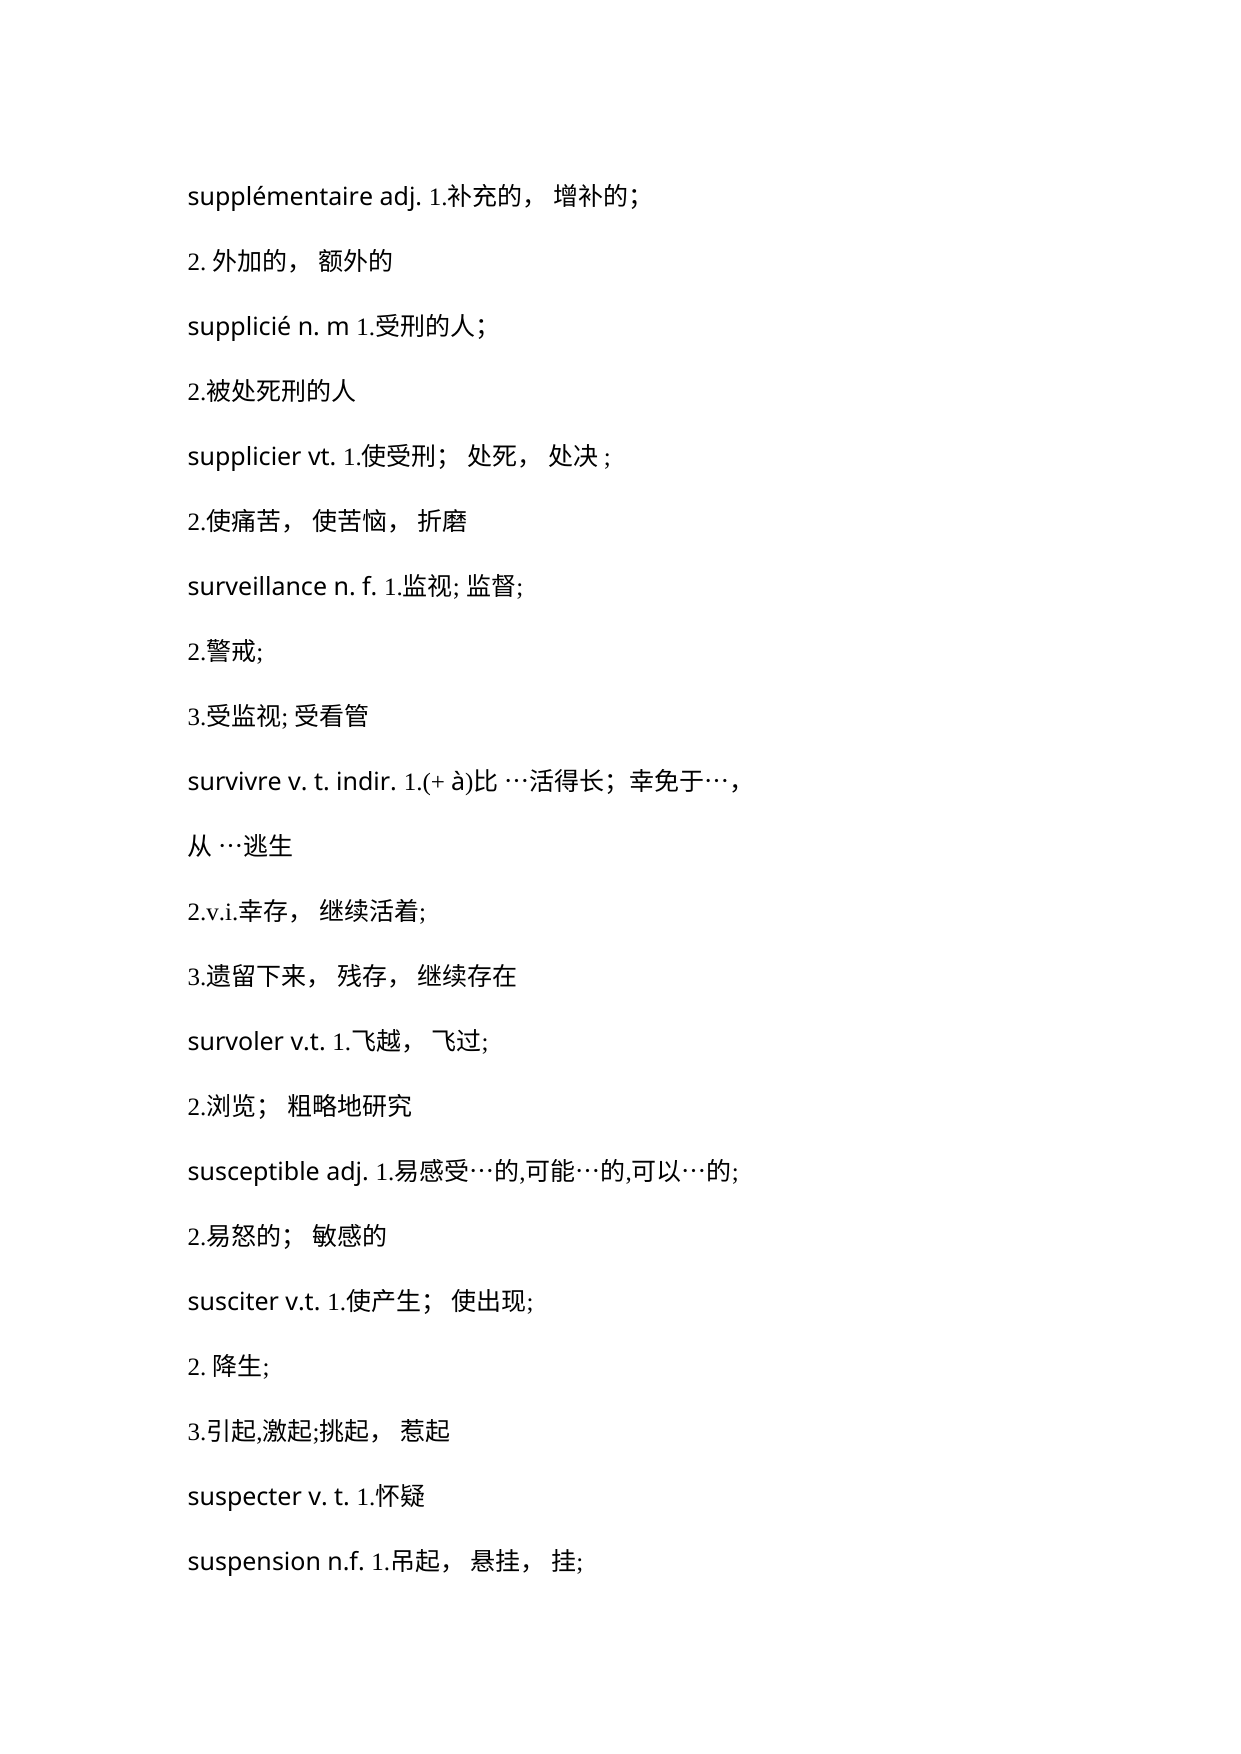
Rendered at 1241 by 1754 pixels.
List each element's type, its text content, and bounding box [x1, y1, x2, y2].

text 2.浏览； 粗略地研究 [187, 1072, 1053, 1137]
text survoler v.t. 1.飞越， 飞过; [187, 1007, 1053, 1072]
text survivre v. t. indir. 1.(+ à)比 …活得长；幸免于…， [187, 747, 1053, 812]
text 3.引起,激起;挑起， 惹起 [187, 1397, 1053, 1462]
text 2.警戒; [187, 617, 1053, 682]
text 2.易怒的； 敏感的 [187, 1202, 1053, 1267]
text suspension n.f. 1.吊起， 悬挂， 挂; [187, 1527, 1053, 1592]
text 从 …逃生 [187, 812, 1053, 877]
text surveillance n. f. 1.监视; 监督; [187, 552, 1053, 617]
text 2.被处死刑的人 [187, 357, 1053, 422]
text supplémentaire adj. 1.补充的， 增补的； [187, 162, 1053, 227]
text suspecter v. t. 1.怀疑 [187, 1462, 1053, 1527]
text supplicier vt. 1.使受刑； 处死， 处决 ; [187, 422, 1053, 487]
text 2.使痛苦， 使苦恼， 折磨 [187, 487, 1053, 552]
text susceptible adj. 1.易感受…的,可能…的,可以…的; [187, 1137, 1053, 1202]
text 2.v.i.幸存， 继续活着; [187, 877, 1053, 942]
text susciter v.t. 1.使产生； 使出现; [187, 1267, 1053, 1332]
text 2. 外加的， 额外的 [187, 227, 1053, 292]
text supplicié n. m 1.受刑的人； [187, 292, 1053, 357]
text 3.受监视; 受看管 [187, 682, 1053, 747]
text 2. 降生; [187, 1332, 1053, 1397]
text 3.遗留下来， 残存， 继续存在 [187, 942, 1053, 1007]
